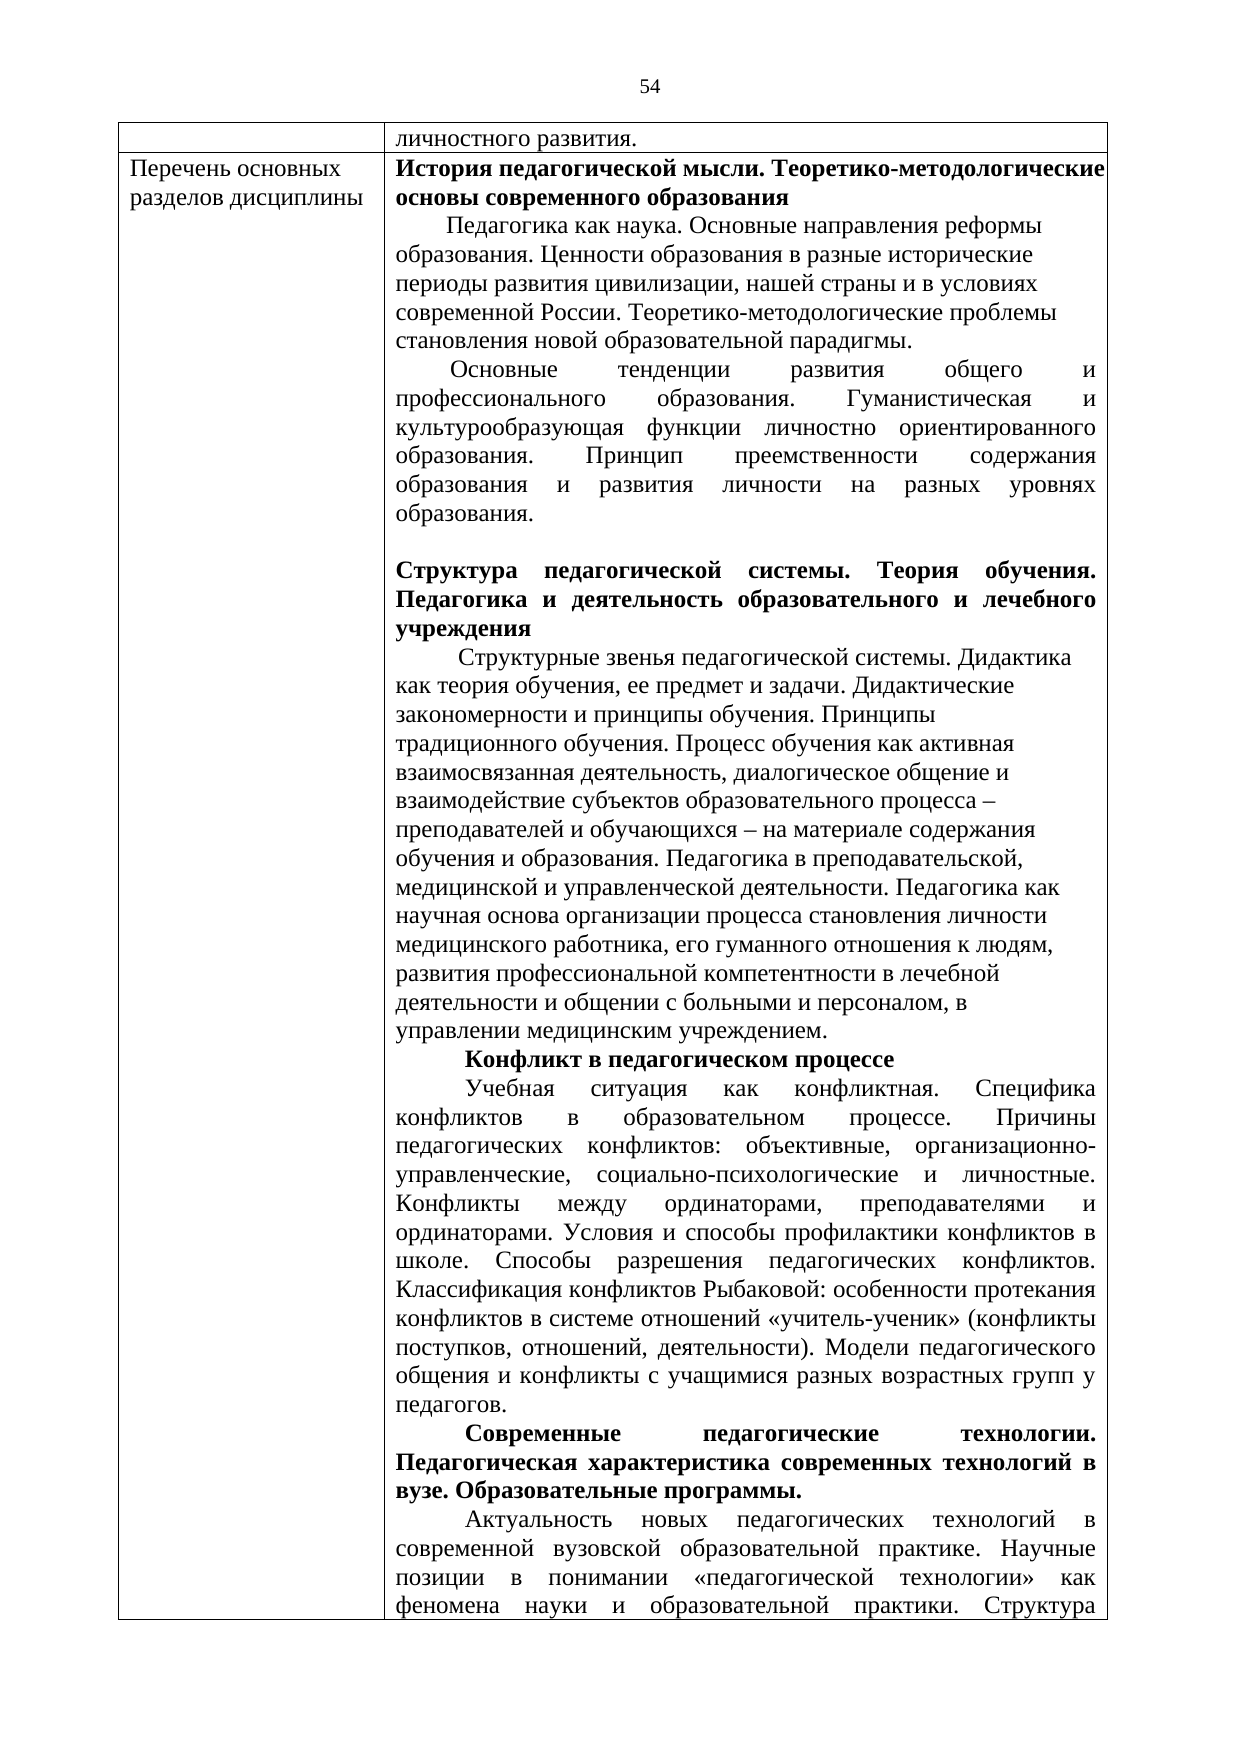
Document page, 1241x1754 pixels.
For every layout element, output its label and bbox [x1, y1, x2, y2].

table_cell [119, 153, 384, 1619]
table_cell [385, 123, 1107, 152]
table_cell [119, 123, 384, 152]
table_cell [385, 153, 1107, 1619]
